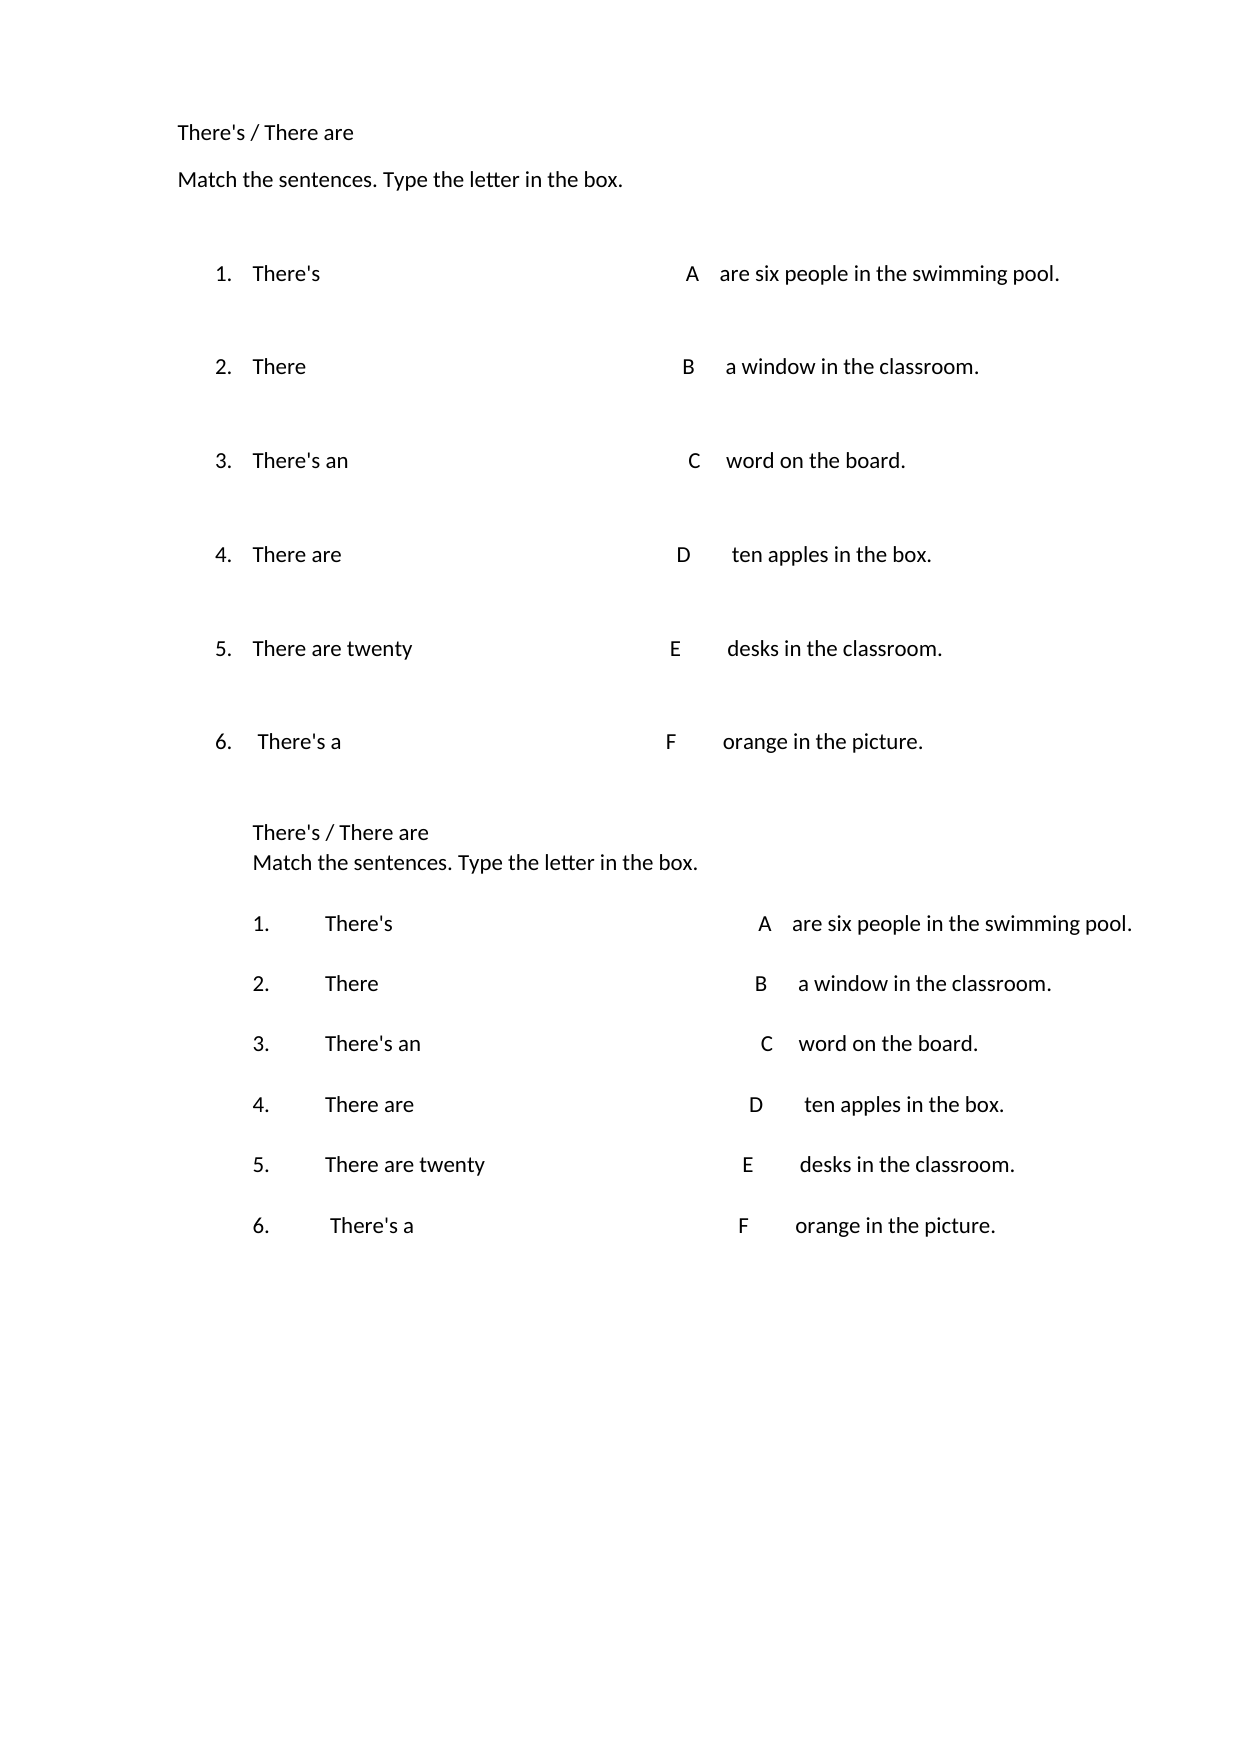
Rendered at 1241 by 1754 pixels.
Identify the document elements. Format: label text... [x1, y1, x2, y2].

list There's / There are [252, 818, 1152, 846]
list There are twenty E desks in the classroom. [215, 634, 1152, 662]
list 3. There's an C word on the board. [252, 1029, 1152, 1058]
list There's a F orange in the picture. [215, 727, 1152, 756]
text Match the sentences. Type the letter in the box. [177, 165, 1152, 193]
list 1. There's A are six people in the swimming pool. [252, 909, 1152, 937]
list There's A are six people in the swimming pool. [215, 259, 1152, 287]
list Match the sentences. Type the letter in the box. [252, 848, 1152, 876]
list 5. There are twenty E desks in the classroom. [252, 1150, 1152, 1178]
list 6. There's a F orange in the picture. [252, 1211, 1152, 1239]
list There B a window in the classroom. [215, 352, 1152, 381]
list 4. There are D ten apples in the box. [252, 1090, 1152, 1118]
list There's an C word on the board. [215, 446, 1152, 474]
list There are D ten apples in the box. [215, 540, 1152, 568]
text There's / There are [177, 118, 1152, 146]
list 2. There B a window in the classroom. [252, 969, 1152, 997]
